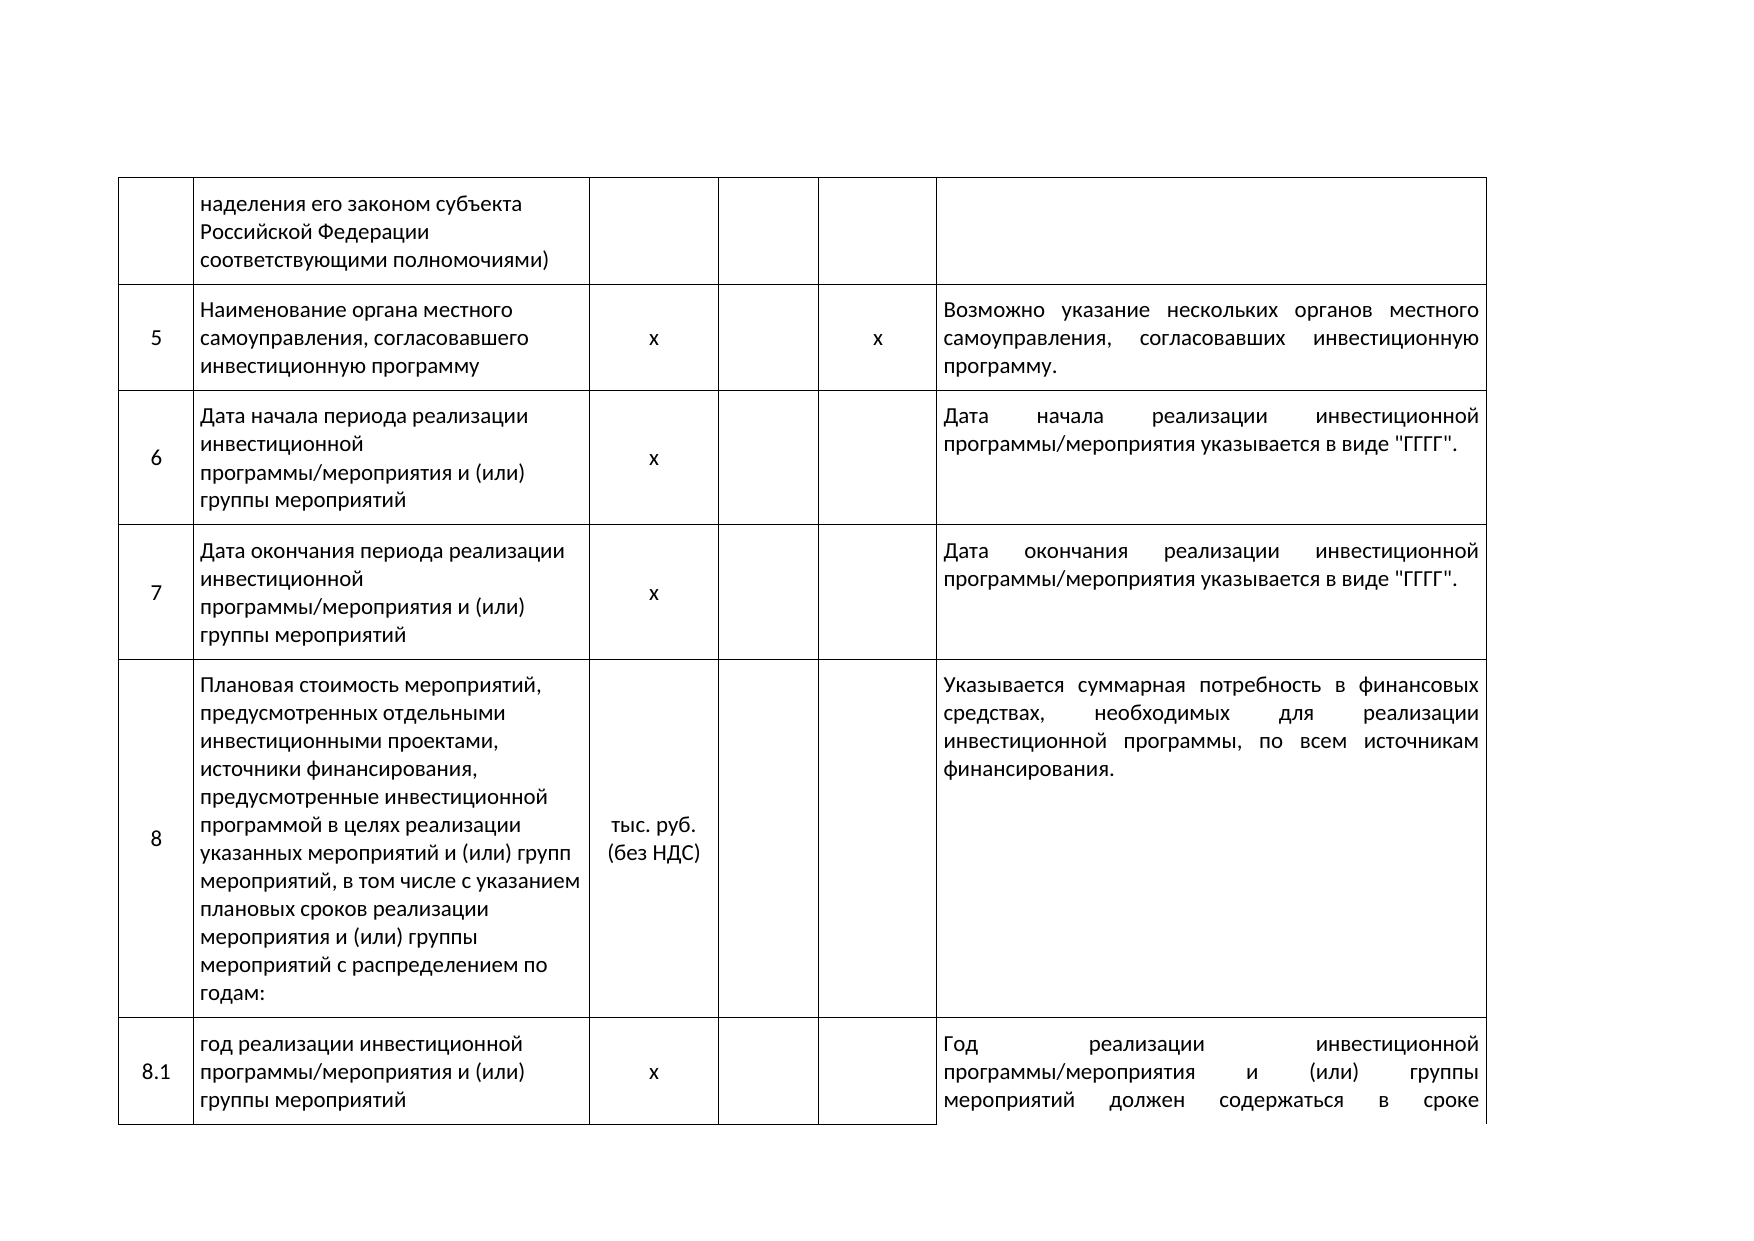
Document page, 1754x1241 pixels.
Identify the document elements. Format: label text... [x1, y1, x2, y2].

table_cell тыс. руб. (без НДС) [590, 660, 718, 1017]
table_cell x [590, 178, 718, 283]
table_cell 7 [119, 525, 193, 659]
table_cell x [819, 178, 936, 283]
table_cell [819, 660, 936, 1017]
table_cell [719, 391, 818, 524]
table_cell [719, 525, 818, 659]
table_cell x [590, 391, 718, 524]
table_cell [719, 178, 818, 283]
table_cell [194, 178, 589, 283]
table_cell [819, 1018, 936, 1123]
table_cell x [590, 285, 718, 390]
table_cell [937, 178, 1486, 283]
table_cell Указывается суммарная потребность в финансовых средствах, необходимых для реализации инвестиционной программы, по всем источникам финансирования. [937, 660, 1486, 1017]
table_cell Возможно указание нескольких органов местного самоуправления, согласовавших инвестиционную программу. [937, 285, 1486, 390]
table_cell [819, 391, 936, 524]
table_cell x [819, 285, 936, 390]
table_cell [194, 1018, 589, 1123]
table_cell Наименование органа местного самоуправления, согласовавшего инвестиционную программу [194, 285, 589, 390]
table_cell [819, 525, 936, 659]
table_cell [719, 285, 818, 390]
table_cell Дата окончания периода реализации инвестиционной программы/мероприятия и (или) группы мероприятий [194, 525, 589, 659]
table_cell Дата начала реализации инвестиционной программы/мероприятия указывается в виде "ГГГГ". [937, 391, 1486, 524]
table_cell 8 [119, 660, 193, 1017]
table_cell x [590, 1018, 718, 1123]
table_cell 8.1 [119, 1018, 193, 1123]
table_cell x [590, 525, 718, 659]
table_cell 6 [119, 391, 193, 524]
table_cell 5 [119, 285, 193, 390]
table_cell 4 [119, 178, 193, 283]
table_cell Дата начала периода реализации инвестиционной программы/мероприятия и (или) группы мероприятий [194, 391, 589, 524]
table_cell [719, 1018, 818, 1123]
table_cell Дата окончания реализации инвестиционной программы/мероприятия указывается в виде "ГГГГ". [937, 525, 1486, 659]
table_cell Плановая стоимость мероприятий, предусмотренных отдельными инвестиционными проектами, источники финансирования, предусмотренные инвестиционной программой в целях реализации указанных мероприятий и (или) групп мероприятий, в том числе с указанием плановых сроков реализации мероприятия и (или) группы мероприятий с распределением по годам: [194, 660, 589, 1017]
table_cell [937, 1018, 1486, 1123]
table_cell [719, 660, 818, 1017]
